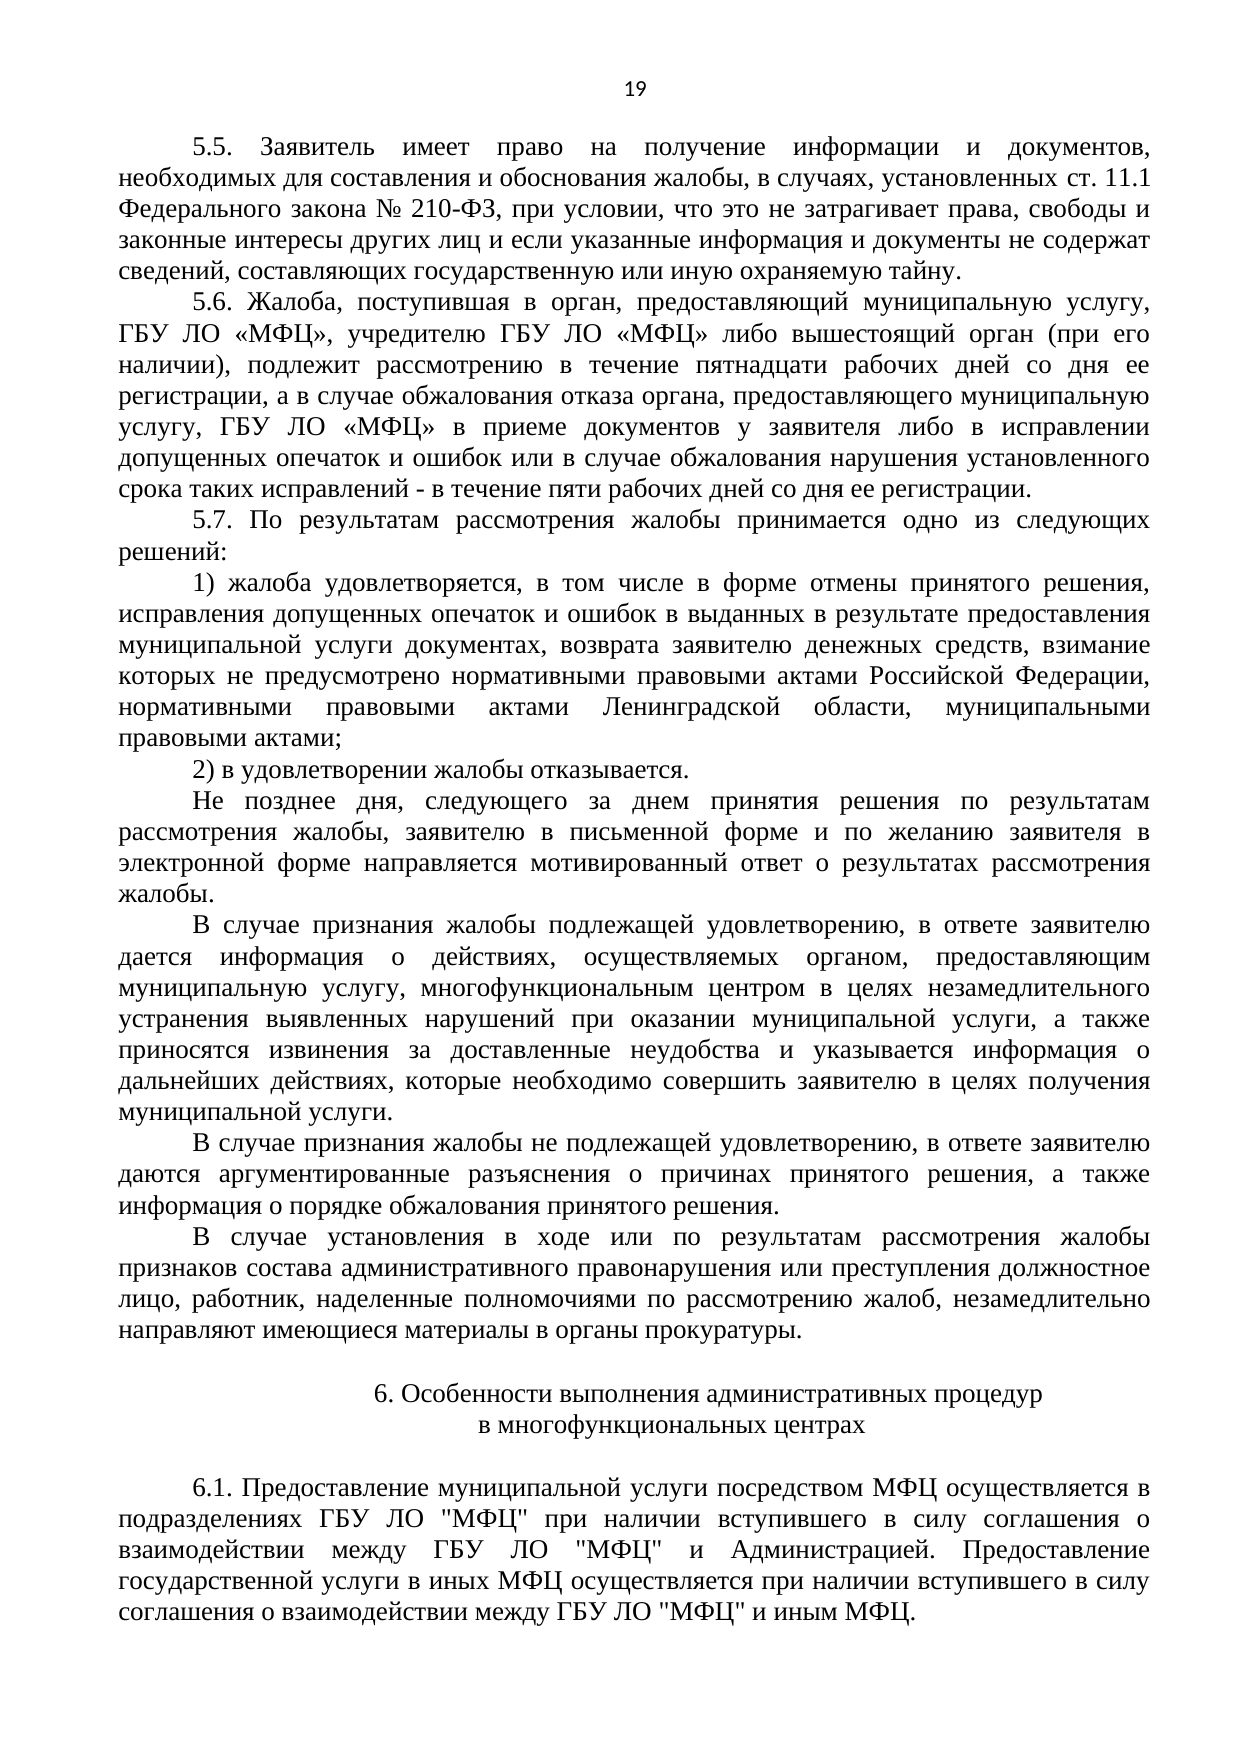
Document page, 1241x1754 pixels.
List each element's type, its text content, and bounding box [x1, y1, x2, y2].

text 1) жалоба удовлетворяется, в том числе в форме отмены принятого решения, исправления допущенных опечаток и ошибок в выданных в результате предоставления муниципальной услуги документах, возврата заявителю денежных средств, взимание которых не предусмотрено нормативными правовыми актами Российской Федерации, нормативными правовыми актами Ленинградской области, муниципальными правовыми актами; [118, 566, 1152, 753]
text в многофункциональных центрах [118, 1409, 1152, 1440]
text 5.5. Заявитель имеет право на получение информации и документов, необходимых для составления и обоснования жалобы, в случаях, установленных ст. 11.1 Федерального закона № 210-ФЗ, при условии, что это не затрагивает права, свободы и законные интересы других лиц и если указанные информация и документы не содержат сведений, составляющих государственную или иную охраняемую тайну. [118, 130, 1152, 286]
text 2) в удовлетворении жалобы отказывается. [118, 753, 1152, 784]
text 5.7. По результатам рассмотрения жалобы принимается одно из следующих решений: [118, 503, 1152, 566]
text Не позднее дня, следующего за днем принятия решения по результатам рассмотрения жалобы, заявителю в письменной форме и по желанию заявителя в электронной форме направляется мотивированный ответ о результатах рассмотрения жалобы. [118, 784, 1152, 908]
text В случае признания жалобы не подлежащей удовлетворению, в ответе заявителю даются аргументированные разъяснения о причинах принятого решения, а также информация о порядке обжалования принятого решения. [118, 1126, 1152, 1220]
text В случае установления в ходе или по результатам рассмотрения жалобы признаков состава административного правонарушения или преступления должностное лицо, работник, наделенные полномочиями по рассмотрению жалоб, незамедлительно направляют имеющиеся материалы в органы прокуратуры. [118, 1220, 1152, 1344]
text 5.6. Жалоба, поступившая в орган, предоставляющий муниципальную услугу, ГБУ ЛО «МФЦ», учредителю ГБУ ЛО «МФЦ» либо вышестоящий орган (при его наличии), подлежит рассмотрению в течение пятнадцати рабочих дней со дня ее регистрации, а в случае обжалования отказа органа, предоставляющего муниципальную услугу, ГБУ ЛО «МФЦ» в приеме документов у заявителя либо в исправлении допущенных опечаток и ошибок или в случае обжалования нарушения установленного срока таких исправлений - в течение пяти рабочих дней со дня ее регистрации. [118, 286, 1152, 503]
text 6. Особенности выполнения административных процедур [118, 1377, 1152, 1409]
text 6.1. Предоставление муниципальной услуги посредством МФЦ осуществляется в подразделениях ГБУ ЛО "МФЦ" при наличии вступившего в силу соглашения о взаимодействии между ГБУ ЛО "МФЦ" и Администрацией. Предоставление государственной услуги в иных МФЦ осуществляется при наличии вступившего в силу соглашения о взаимодействии между ГБУ ЛО "МФЦ" и иным МФЦ. [118, 1471, 1152, 1627]
text В случае признания жалобы подлежащей удовлетворению, в ответе заявителю дается информация о действиях, осуществляемых органом, предоставляющим муниципальную услугу, многофункциональным центром в целях незамедлительного устранения выявленных нарушений при оказании муниципальной услуги, а также приносятся извинения за доставленные неудобства и указывается информация о дальнейших действиях, которые необходимо совершить заявителю в целях получения муниципальной услуги. [118, 908, 1152, 1126]
